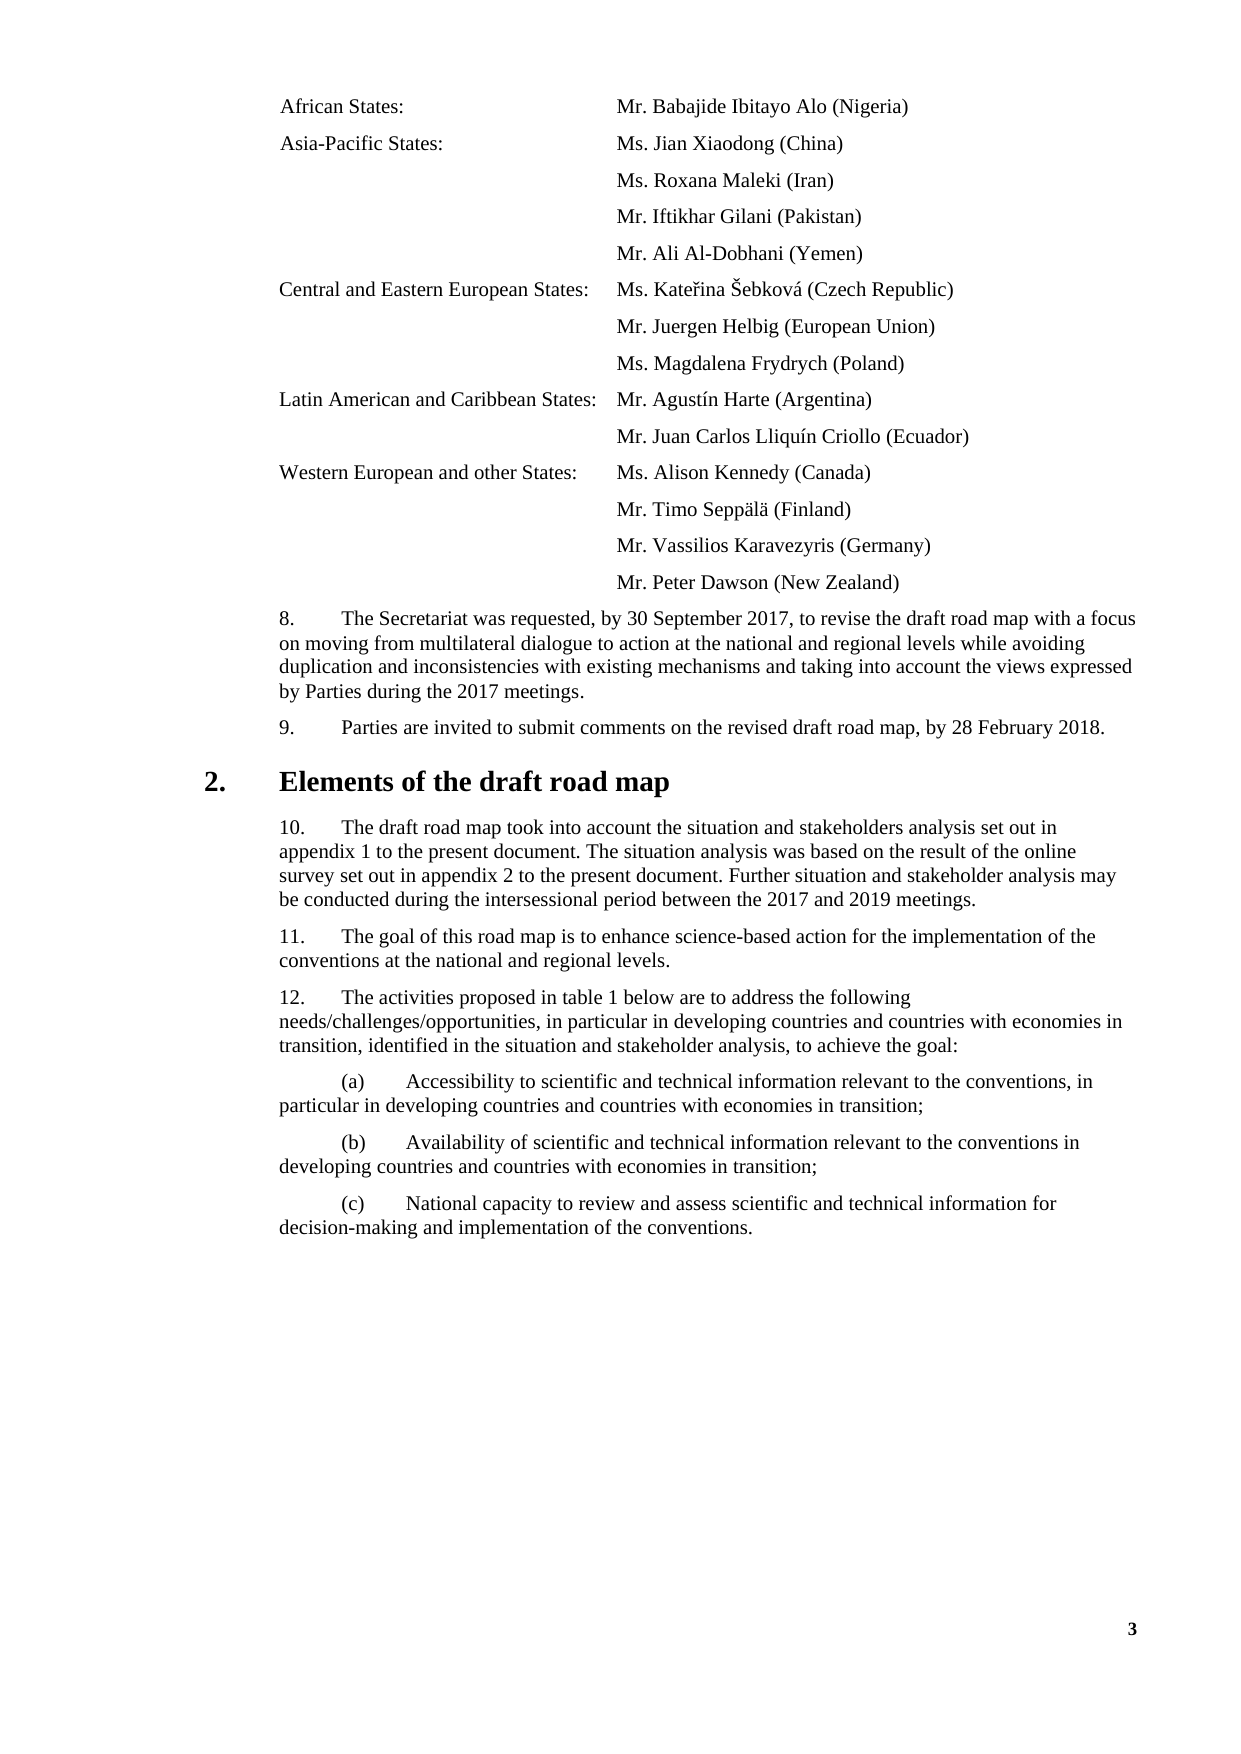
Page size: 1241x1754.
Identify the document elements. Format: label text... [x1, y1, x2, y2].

list National capacity to review and assess scientific and technical information for decision-making and implementation of the conventions. [279, 1191, 1137, 1239]
list Mr. Juan Carlos Lliquín Criollo (Ecuador) [616, 423, 1137, 448]
list Ms. Magdalena Frydrych (Poland) [616, 350, 1137, 374]
list 2. Elements of the draft road map [204, 764, 1107, 798]
list African States: Mr. Babajide Ibitayo Alo (Nigeria) [280, 94, 1137, 118]
list Mr. Ali Al-Dobhani (Yemen) [616, 241, 1137, 265]
list Accessibility to scientific and technical information relevant to the conventions, in particular in developing countries and countries with economies in transition; [279, 1069, 1137, 1117]
list Mr. Vassilios Karavezyris (Germany) [616, 533, 1137, 557]
list Mr. Juergen Helbig (European Union) [616, 314, 1137, 338]
list The goal of this road map is to enhance science-based action for the implementation of the conventions at the national and regional levels. [279, 924, 1137, 972]
list Parties are invited to submit comments on the revised draft road map, by 28 February 2018. [279, 715, 1137, 739]
list The Secretariat was requested, by 30 September 2017, to revise the draft road map with a focus on moving from multilateral dialogue to action at the national and regional levels while avoiding duplication and inconsistencies with existing mechanisms and taking into account the views expressed by Parties during the 2017 meetings. [279, 606, 1137, 703]
list Ms. Roxana Maleki (Iran) [616, 168, 1137, 192]
list Latin American and Caribbean States: Mr. Agustín Harte (Argentina) [279, 387, 1137, 411]
list Asia-Pacific States: Ms. Jian Xiaodong (China) [280, 131, 1137, 155]
list Mr. Timo Seppälä (Finland) [616, 497, 1137, 521]
list Mr. Iftikhar Gilani (Pakistan) [616, 204, 1137, 228]
list Western European and other States: Ms. Alison Kennedy (Canada) [279, 460, 1137, 484]
list Central and Eastern European States: Ms. Kateřina Šebková (Czech Republic) [279, 277, 1137, 301]
list Availability of scientific and technical information relevant to the conventions in developing countries and countries with economies in transition; [279, 1130, 1137, 1178]
list The draft road map took into account the situation and stakeholders analysis set out in appendix 1 to the present document. The situation analysis was based on the result of the online survey set out in appendix 2 to the present document. Further situation and stakeholder analysis may be conducted during the intersessional period between the 2017 and 2019 meetings. [279, 815, 1137, 911]
list Mr. Peter Dawson (New Zealand) [616, 570, 1137, 594]
list The activities proposed in table 1 below are to address the following needs/challenges/opportunities, in particular in developing countries and countries with economies in transition, identified in the situation and stakeholder analysis, to achieve the goal: [279, 984, 1137, 1057]
